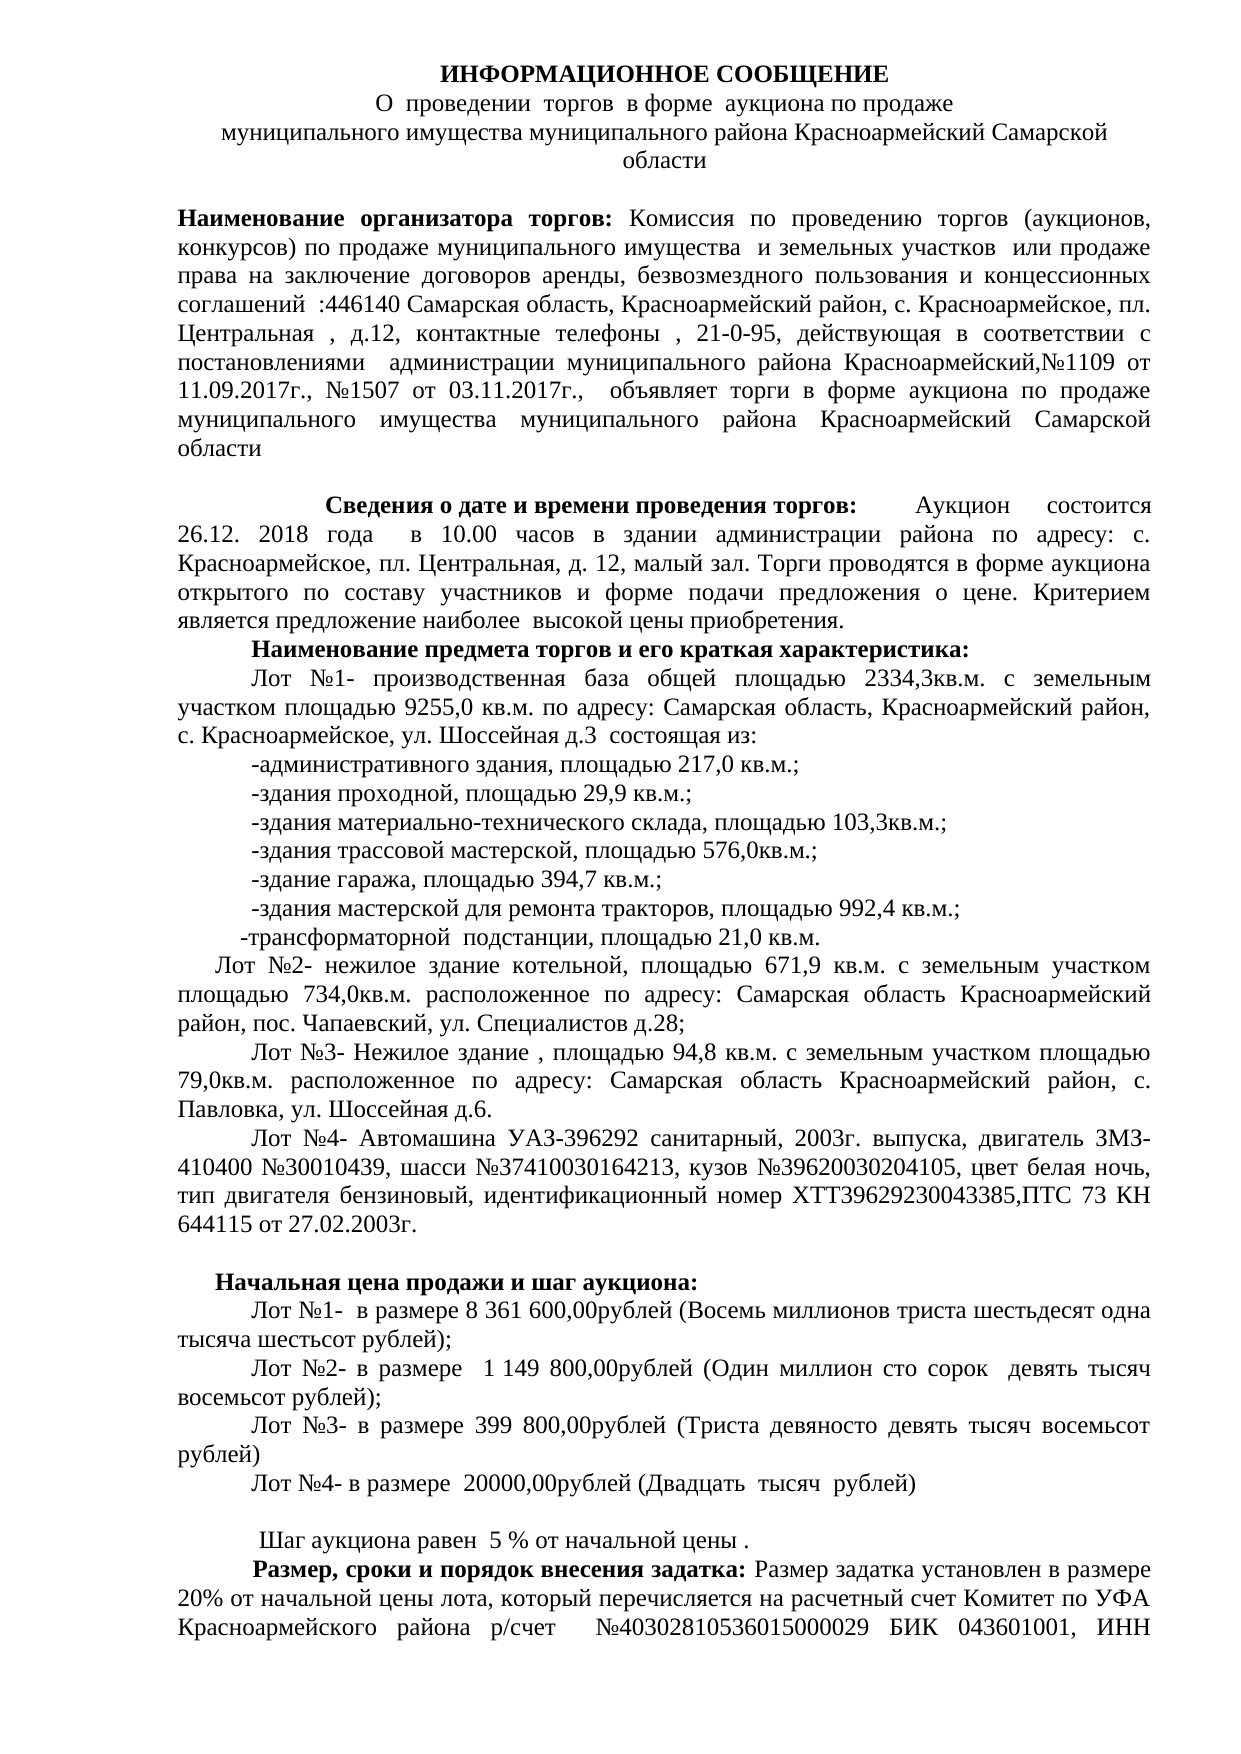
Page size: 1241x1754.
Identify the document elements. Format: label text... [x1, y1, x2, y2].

text Лот №4- Автомашина УАЗ-396292 санитарный, 2003г. выпуска, двигатель ЗМЗ-410400 №30010439, шасси №37410030164213, кузов №39620030204105, цвет белая ночь, тип двигателя бензиновый, идентификационный номер ХТТ39629230043385,ПТС 73 КН 644115 от 27.02.2003г. [177, 1123, 1152, 1238]
text Наименование организатора торгов: Комиссия по проведению торгов (аукционов, конкурсов) по продаже муниципального имущества и земельных участков или продаже права на заключение договоров аренды, безвозмездного пользования и концессионных соглашений :446140 Самарская область, Красноармейский район, с. Красноармейское, пл. Центральная , д.12, контактные телефоны , 21-0-95, действующая в соответствии с постановлениями администрации муниципального района Красноармейский,№1109 от 11.09.2017г., №1507 от 03.11.2017г., объявляет торги в форме аукциона по продаже муниципального имущества муниципального района Красноармейский Самарской области [177, 203, 1152, 462]
text Лот №3- в размере 399 800,00рублей (Триста девяносто девять тысяч восемьсот рублей) [177, 1410, 1152, 1468]
text Лот №2- нежилое здание котельной, площадью 671,9 кв.м. с земельным участком площадью 734,0кв.м. расположенное по адресу: Самарская область Красноармейский район, пос. Чапаевский, ул. Специалистов д.28; [177, 950, 1152, 1037]
text -здания трассовой мастерской, площадью 576,0кв.м.; [177, 835, 1152, 864]
text -здания материально-технического склада, площадью 103,3кв.м.; [177, 807, 1152, 835]
text Шаг аукциона равен 5 % от начальной цены . [177, 1525, 1152, 1554]
text муниципального имущества муниципального района Красноармейский Самарской области [177, 117, 1152, 174]
text -здание гаража, площадью 394,7 кв.м.; [177, 864, 1152, 893]
text -административного здания, площадью 217,0 кв.м.; [177, 749, 1152, 778]
text Наименование предмета торгов и его краткая характеристика: [177, 634, 1152, 663]
text Лот №1- производственная база общей площадью 2334,3кв.м. с земельным участком площадью 9255,0 кв.м. по адресу: Самарская область, Красноармейский район, с. Красноармейское, ул. Шоссейная д.3 состоящая из: [177, 663, 1152, 749]
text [177, 1554, 1152, 1640]
text Лот №1- в размере 8 361 600,00рублей (Восемь миллионов триста шестьдесят одна тысяча шестьсот рублей); [177, 1295, 1152, 1353]
text -трансформаторной подстанции, площадью 21,0 кв.м. [177, 922, 1152, 950]
text Сведения о дате и времени проведения торгов: Аукцион состоится 26.12. 2018 года в 10.00 часов в здании администрации района по адресу: с. Красноармейское, пл. Центральная, д. 12, малый зал. Торги проводятся в форме аукциона открытого по составу участников и форме подачи предложения о цене. Критерием является предложение наиболее высокой цены приобретения. [177, 490, 1152, 634]
text Лот №2- в размере 1 149 800,00рублей (Один миллион сто сорок девять тысяч восемьсот рублей); [177, 1353, 1152, 1410]
text Лот №3- Нежилое здание , площадью 94,8 кв.м. с земельным участком площадью 79,0кв.м. расположенное по адресу: Самарская область Красноармейский район, с. Павловка, ул. Шоссейная д.6. [177, 1037, 1152, 1123]
text Лот №4- в размере 20000,00рублей (Двадцать тысяч рублей) [177, 1468, 1152, 1497]
text ИНФОРМАЦИОННОЕ СООБЩЕНИЕ [177, 59, 1152, 88]
text О проведении торгов в форме аукциона по продаже [177, 88, 1152, 117]
text -здания мастерской для ремонта тракторов, площадью 992,4 кв.м.; [177, 893, 1152, 922]
text -здания проходной, площадью 29,9 кв.м.; [177, 778, 1152, 807]
text Начальная цена продажи и шаг аукциона: [177, 1267, 1152, 1295]
